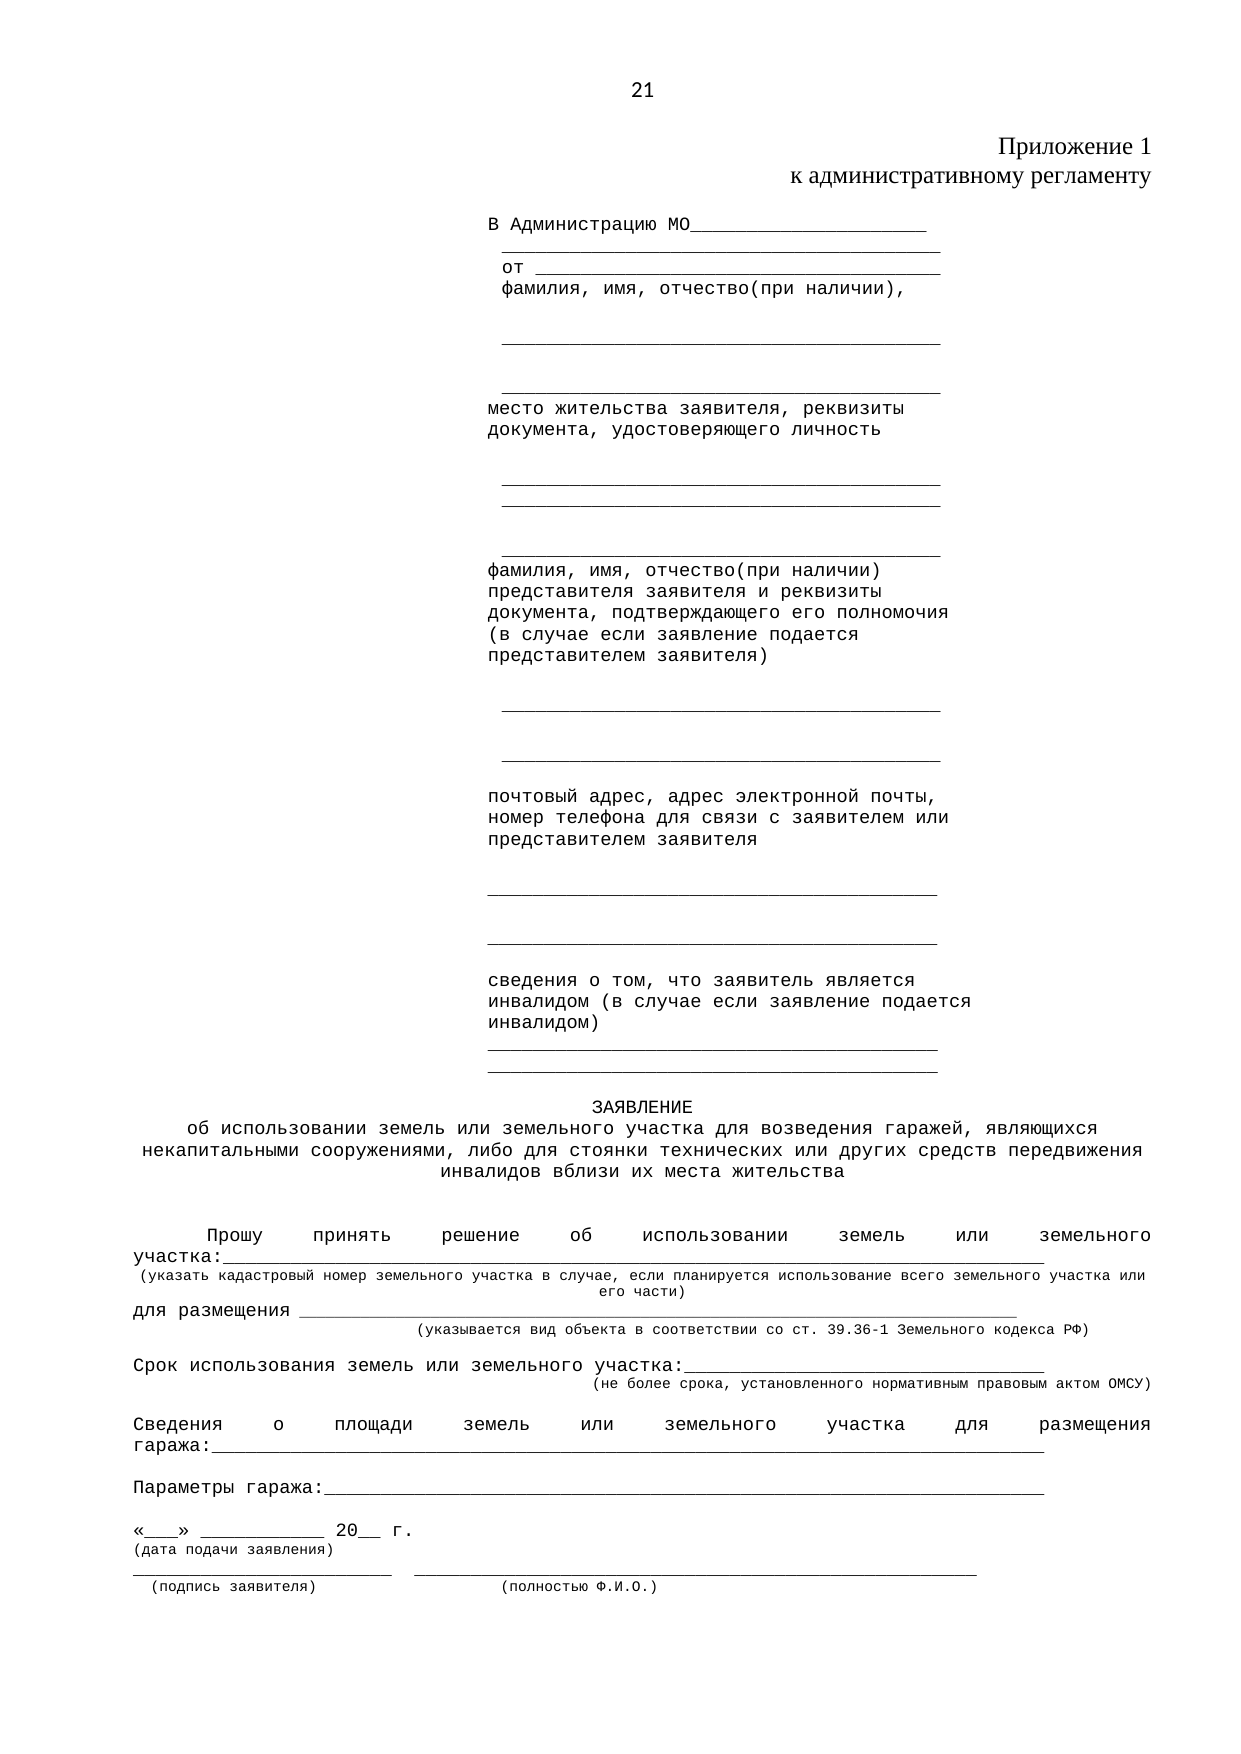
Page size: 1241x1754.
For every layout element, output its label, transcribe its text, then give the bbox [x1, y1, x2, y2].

text от ____________________________________ [487, 257, 1152, 279]
text почтовый адрес, адрес электронной почты, [487, 787, 1152, 808]
text документа, удостоверяющего личность [487, 420, 1152, 441]
text _______________________________________ [487, 300, 1152, 349]
text _______________________________________ [487, 441, 1152, 490]
text В Администрацию МО_____________________ [487, 215, 1152, 236]
text _______________________________________ [487, 716, 1152, 766]
text ________________________________________ [487, 1034, 1152, 1055]
text ________________________________________ [487, 851, 1152, 900]
text представителя заявителя и реквизиты [487, 582, 1152, 603]
text Параметры гаража:________________________________________________________________ [133, 1478, 1152, 1499]
text представителем заявителя) [487, 646, 1152, 667]
text фамилия, имя, отчество(при наличии), [487, 279, 1152, 300]
text место жительства заявителя, реквизиты [487, 398, 1152, 420]
text ЗАЯВЛЕНИЕ [133, 1098, 1152, 1119]
text инвалидом) [487, 1013, 1152, 1034]
text (не более срока, установленного нормативным правовым актом ОМСУ) [133, 1377, 1152, 1393]
text для размещения __________________________________________________________________________________ [133, 1301, 1152, 1322]
text Прошу принять решение об использовании земель или земельного участка:_________________________________________________________________________ [133, 1225, 1152, 1268]
text (дата подачи заявления) [133, 1542, 1152, 1558]
text сведения о том, что заявитель является [487, 970, 1152, 992]
text фамилия, имя, отчество(при наличии) [487, 561, 1152, 582]
text Сведения о площади земель или земельного участка для размещения гаража:__________________________________________________________________________ [133, 1414, 1152, 1457]
text (указать кадастровый номер земельного участка в случае, если планируется использование всего земельного участка или его части) [133, 1268, 1152, 1301]
text (подпись заявителя) (полностью Ф.И.О.) [133, 1580, 1152, 1596]
text представителем заявителя [487, 829, 1152, 851]
text _______________________________________ [487, 667, 1152, 716]
text _______________________________________ [487, 236, 1152, 257]
text (в случае если заявление подается [487, 624, 1152, 646]
text к административному регламенту [133, 160, 1152, 188]
text «___» ___________ 20__ г. [133, 1521, 1152, 1542]
text _______________________________________ [487, 511, 1152, 561]
text инвалидом (в случае если заявление подается [487, 992, 1152, 1013]
text _______________________ __________________________________________________ [133, 1558, 1152, 1580]
text ________________________________________ [487, 1055, 1152, 1077]
text _______________________________________ [487, 349, 1152, 398]
text _______________________________________ [487, 490, 1152, 511]
text об использовании земель или земельного участка для возведения гаражей, являющихся некапитальными сооружениями, либо для стоянки технических или других средств передвижения инвалидов вблизи их места жительства [133, 1119, 1152, 1183]
text ________________________________________ [487, 900, 1152, 949]
text номер телефона для связи с заявителем или [487, 808, 1152, 829]
text Срок использования земель или земельного участка:________________________________ [133, 1355, 1152, 1377]
text документа, подтверждающего его полномочия [487, 603, 1152, 624]
text (указывается вид объекта в соответствии со ст. 39.36-1 Земельного кодекса РФ) [280, 1322, 1152, 1339]
text Приложение 1 [133, 131, 1152, 160]
